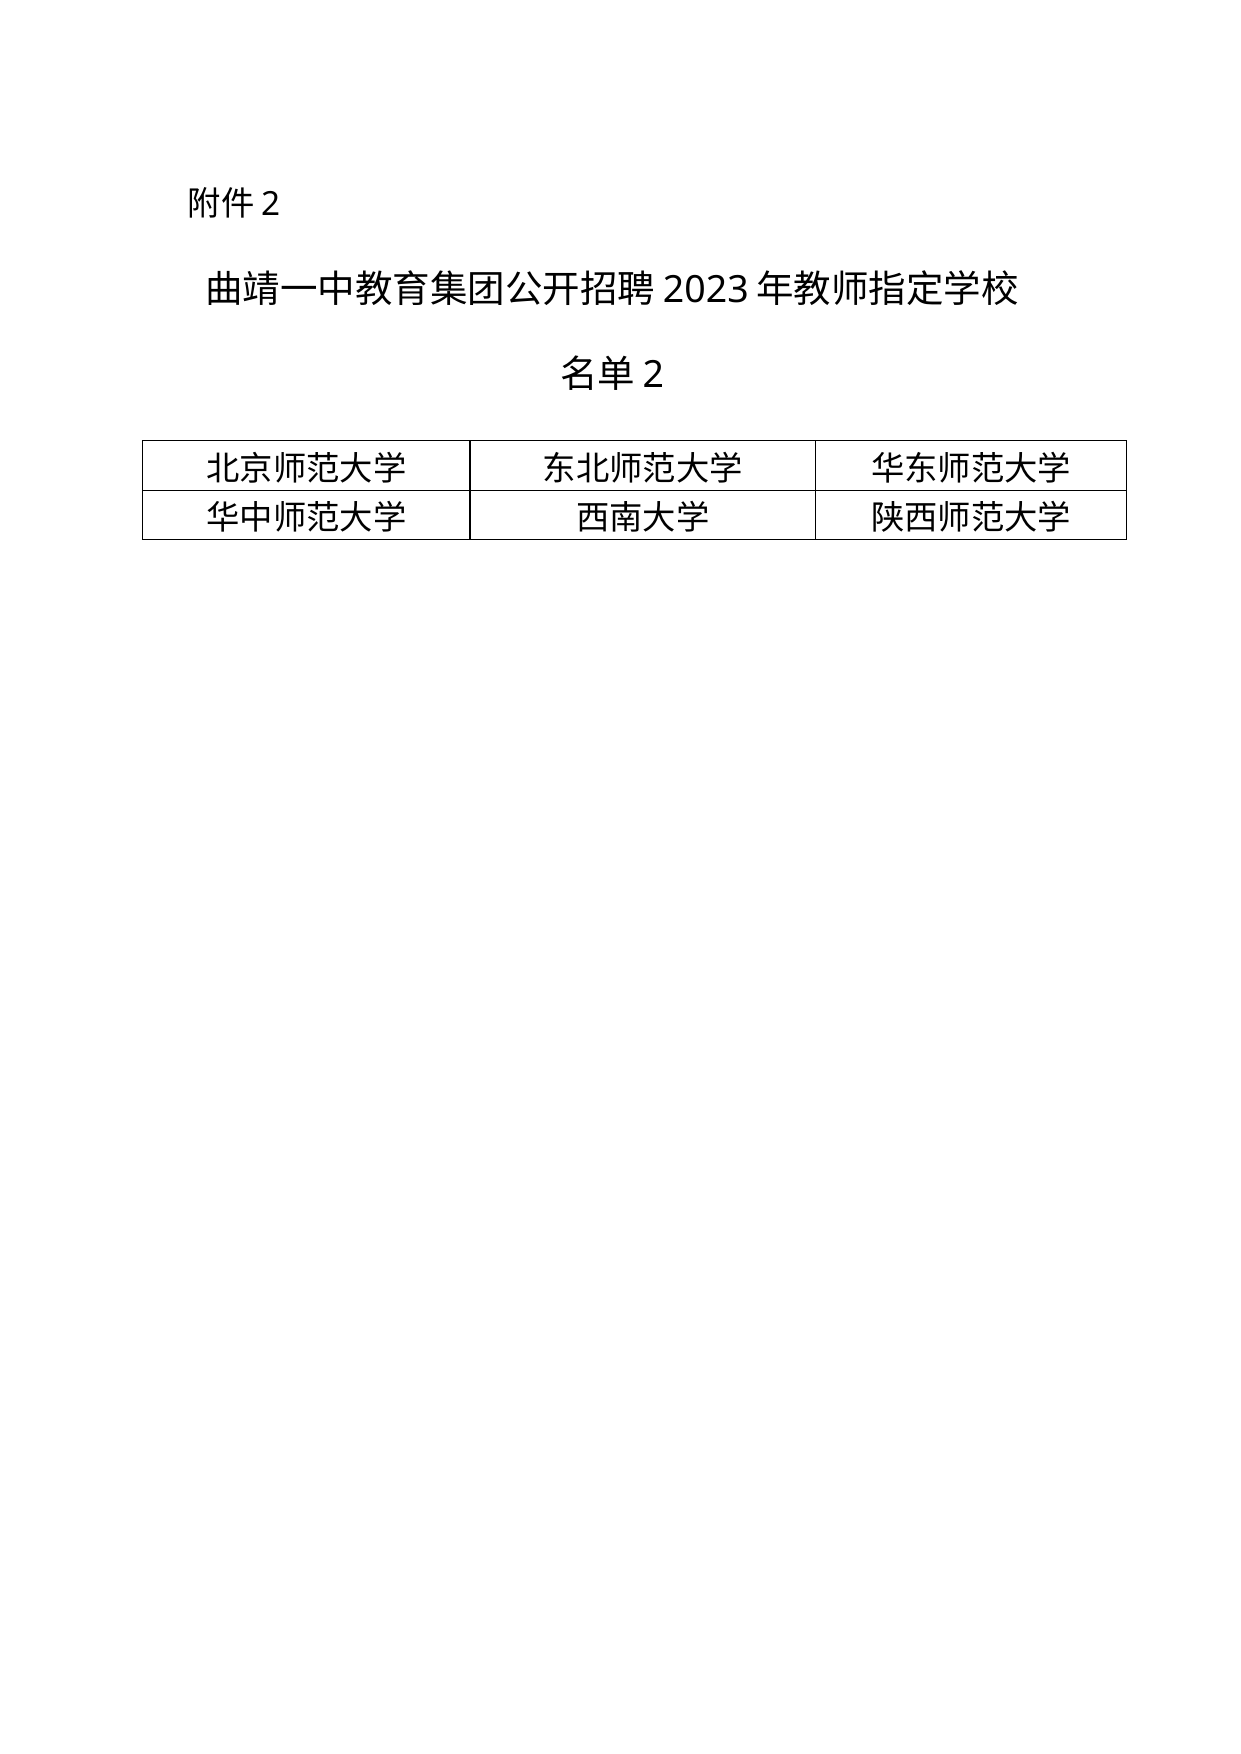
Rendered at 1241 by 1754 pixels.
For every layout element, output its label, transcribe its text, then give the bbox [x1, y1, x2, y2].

table_cell 西南大学 [471, 491, 815, 539]
table_header 北京师范大学 [143, 441, 469, 489]
table_cell 华中师范大学 [143, 491, 469, 539]
text 名单2 [187, 338, 1036, 403]
table_header 华东师范大学 [816, 441, 1126, 489]
text 曲靖一中教育集团公开招聘2023年教师指定学校 [187, 253, 1036, 318]
text 附件2 [187, 169, 1053, 234]
table_header 东北师范大学 [471, 441, 815, 489]
table_cell 陕西师范大学 [816, 491, 1126, 539]
